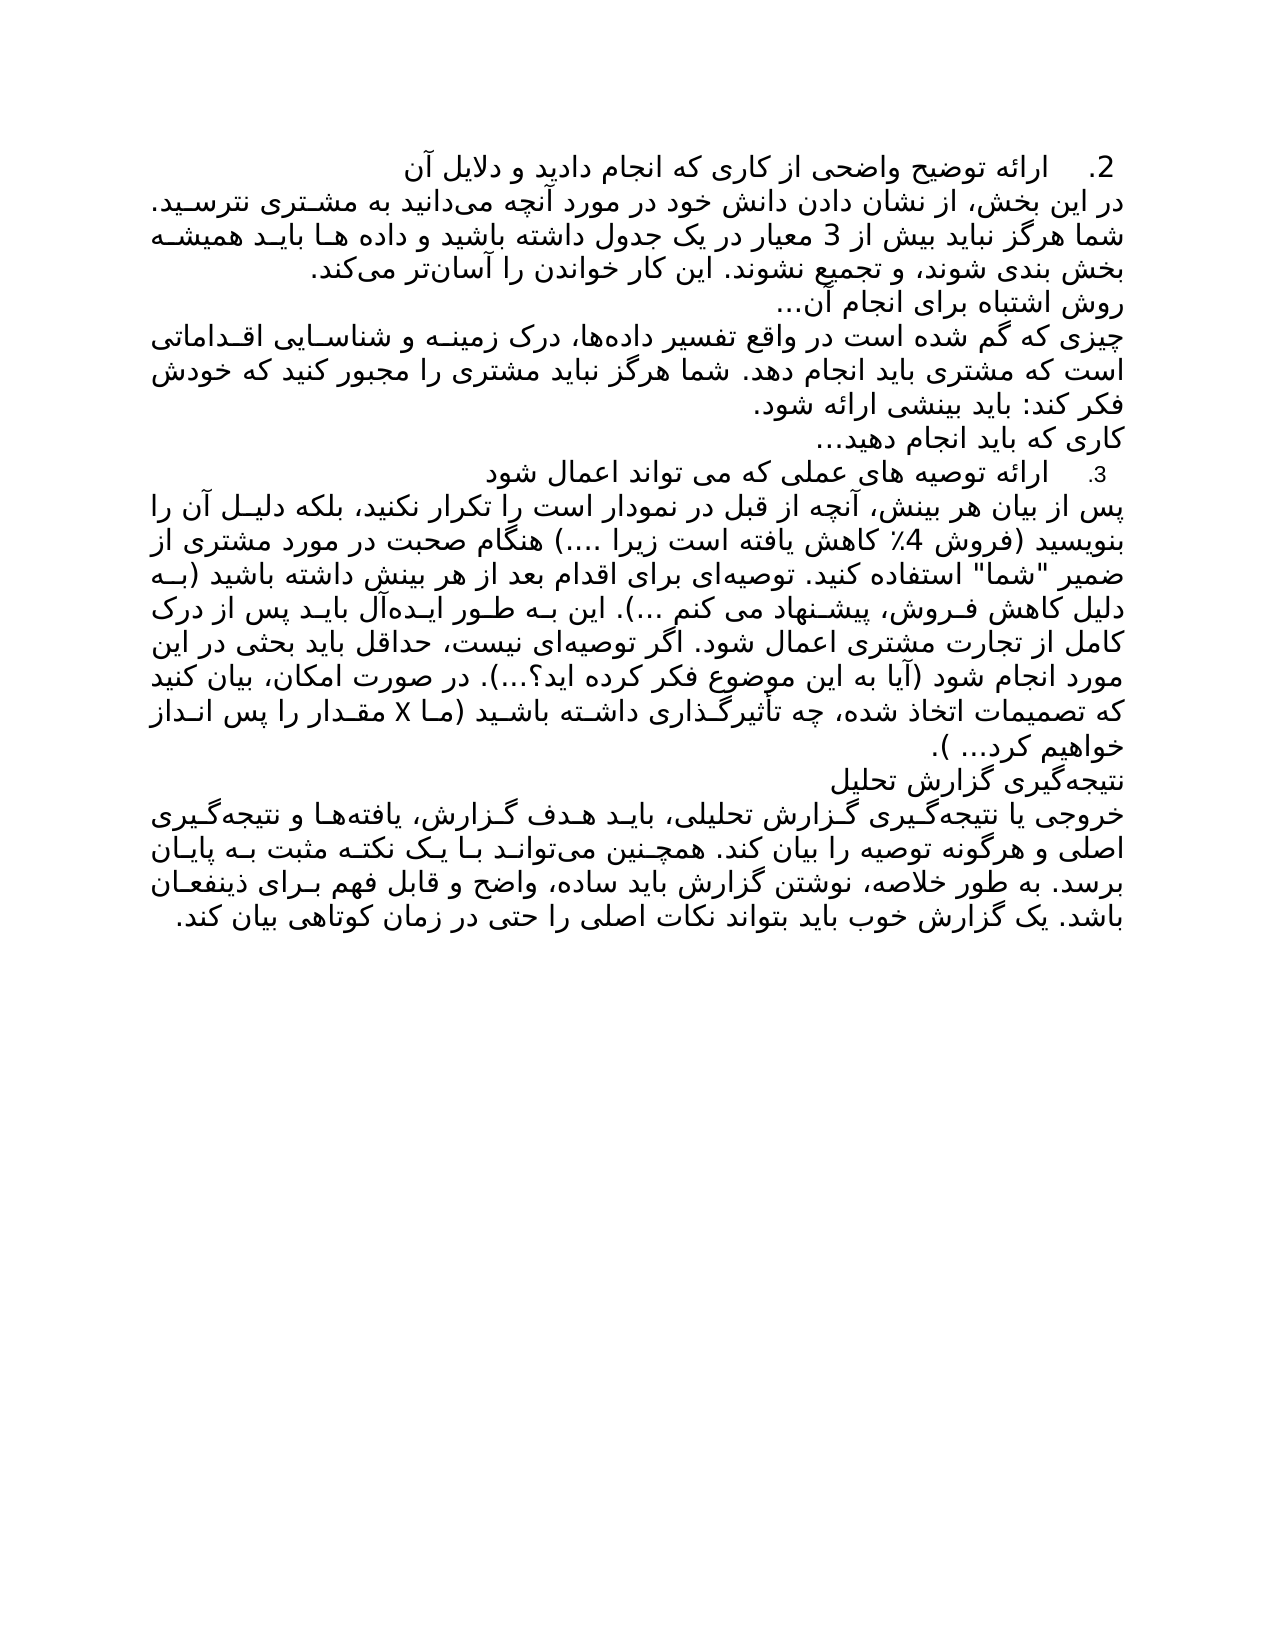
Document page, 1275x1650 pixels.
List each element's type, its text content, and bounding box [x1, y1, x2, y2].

text نتیجه‌گیری گزارش تحلیل [150, 763, 1125, 797]
text چیزی که گم شده است در واقع تفسیر داده‌ها، درک زمینه و شناسایی اقداماتی است که مشتری باید انجام دهد. شما هرگز نباید مشتری را مجبور کنید که خودش فکر کند: باید بینشی ارائه شود. [150, 320, 1125, 422]
text روش اشتباه برای انجام آن... [150, 286, 1125, 320]
list ارائه توضیح واضحی از کاری که انجام دادید و دلایل آن [150, 150, 1087, 184]
text در این بخش، از نشان دادن دانش خود در مورد آنچه می‌دانید به مشتری نترسید. شما هرگز نباید بیش از 3 معیار در یک جدول داشته باشید و داده ها باید همیشه بخش بندی شوند، و تجمیع نشوند. این کار خواندن را آسان‌تر می‌کند. [150, 184, 1125, 286]
list ارائه توصیه های عملی که می تواند اعمال شود [150, 456, 1087, 489]
text کاری که باید انجام دهید… [150, 422, 1125, 456]
text پس از بیان هر بینش، آنچه از قبل در نمودار است را تکرار نکنید، بلکه دلیل آن را بنویسید (فروش 4٪ کاهش یافته است زیرا ....) هنگام صحبت در مورد مشتری از ضمیر "شما" استفاده کنید. توصیه‌ای برای اقدام بعد از هر بینش داشته باشید (به دلیل کاهش فروش، پیشنهاد می کنم ...). این به طور ایده‌آل باید پس از درک کامل از تجارت مشتری اعمال شود. اگر توصیه‌ای نیست، حداقل باید بحثی در این مورد انجام شود (آیا به این موضوع فکر کرده اید؟...). در صورت امکان، بیان کنید که تصمیمات اتخاذ شده، چه تأثیرگذاری داشته باشید (ما X مقدار را پس انداز خواهیم کرد... ). [150, 489, 1125, 763]
text خروجی یا نتیجه‌گیری گزارش تحلیلی، باید هدف گزارش، یافته‌ها و نتیجه‌گیری اصلی و هرگونه توصیه را بیان کند. همچنین می‌تواند با یک نکته مثبت به پایان برسد. به طور خلاصه، نوشتن گزارش باید ساده، واضح و قابل فهم برای ذینفعان باشد. یک گزارش خوب باید بتواند نکات اصلی را حتی در زمان کوتاهی بیان کند. [150, 797, 1125, 933]
